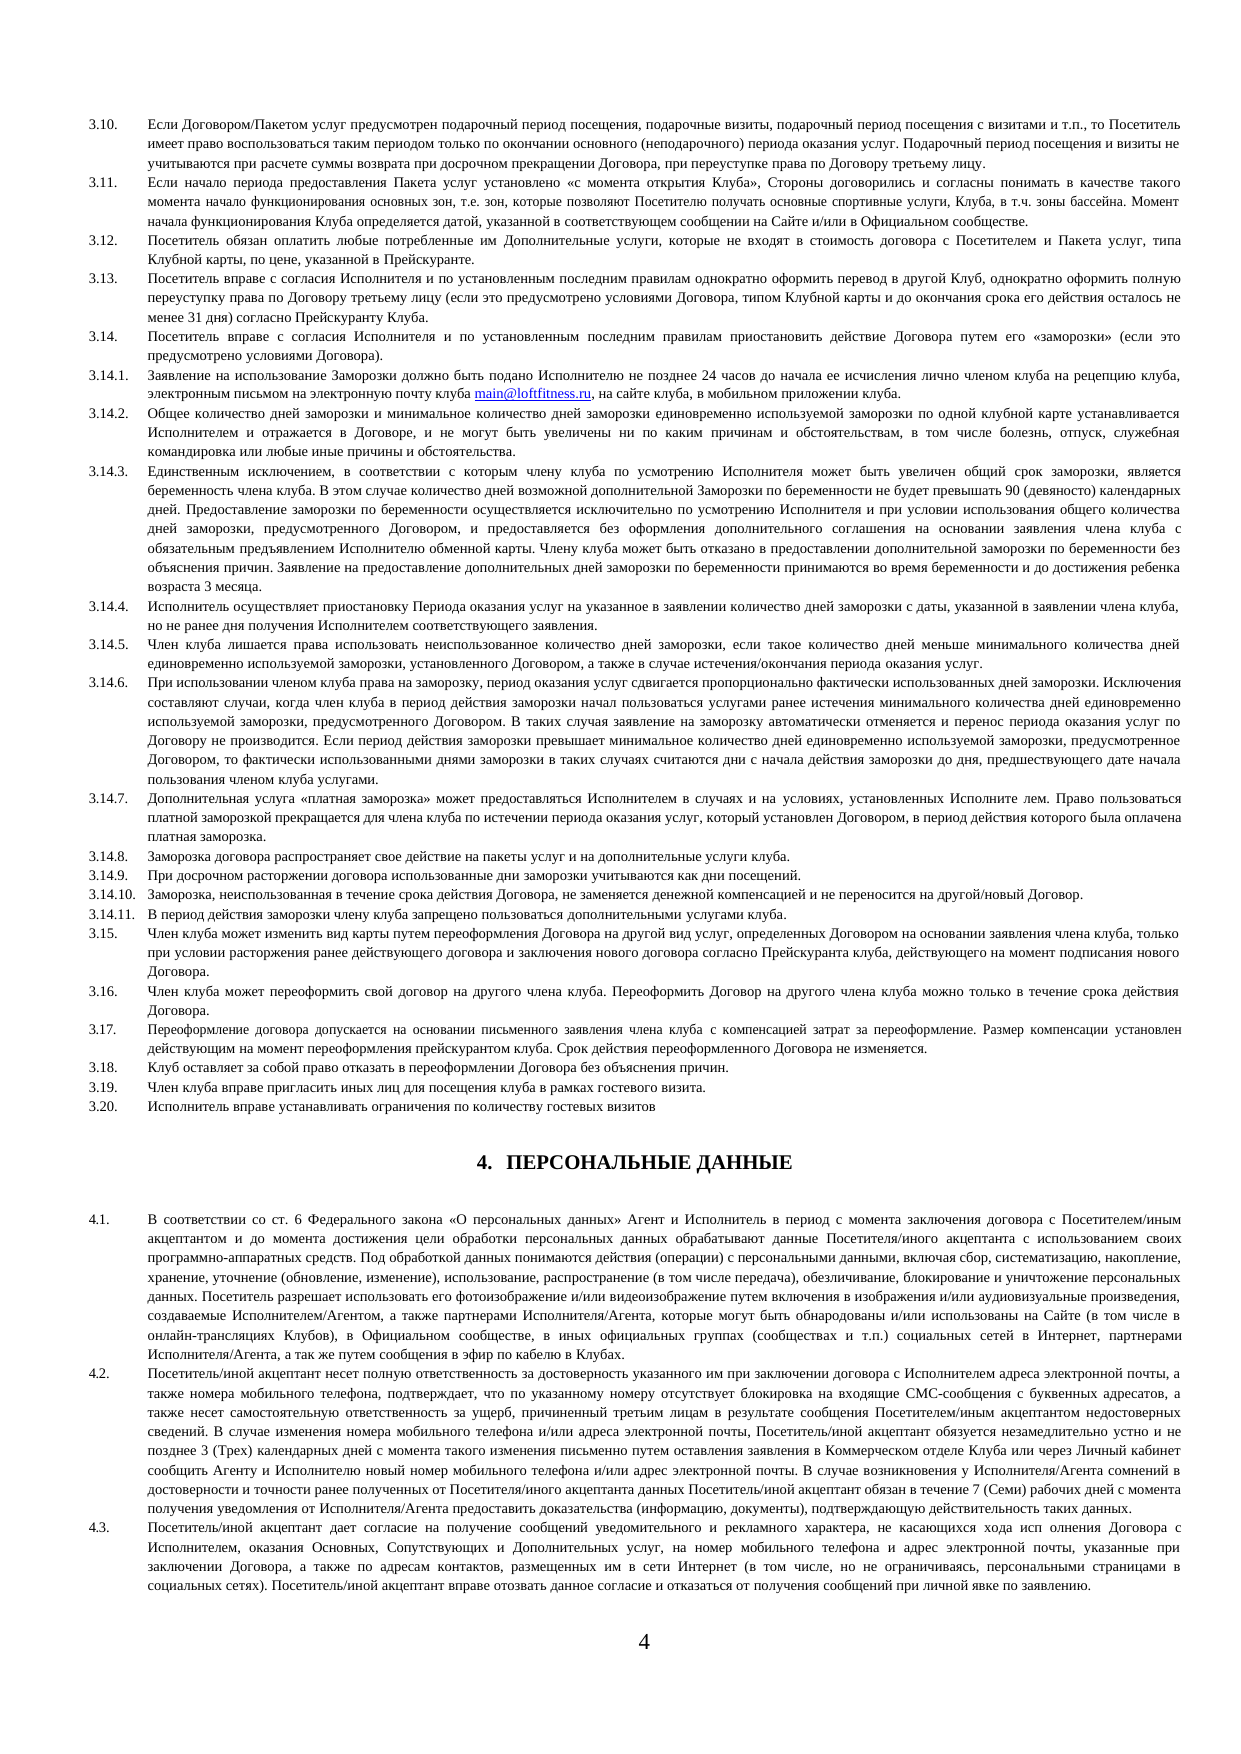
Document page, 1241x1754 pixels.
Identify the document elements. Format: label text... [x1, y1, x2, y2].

list При использовании членом клуба права на заморозку, период оказания услуг сдвигается пропорционально фактически использованных дней заморозки. Исключения составляют случаи, когда член клуба в период действия заморозки начал пользоваться услугами ранее истечения минимального количества дней единовременно используемой заморозки, предусмотренного Договором. В таких случая заявление на заморозку автоматически отменяется и перенос периода оказания услуг по Договору не производится. Если период действия заморозки превышает минимальное количество дней единовременно используемой заморозки, предусмотренное Договором, то фактически использованными днями заморозки в таких случаях считаются дни с начала действия заморозки до дня, предшествующего дате начала пользования членом клуба услугами. [88, 674, 1182, 787]
list Переоформление договора допускается на основании письменного заявления члена клуба с компенсацией затрат за переоформление. Размер компенсации установлен действующим на момент переоформления прейскурантом клуба. Срок действия переоформленного Договора не изменяется. [88, 1021, 1182, 1057]
subtitle ПЕРСОНАЛЬНЫЕ ДАННЫЕ [477, 1150, 1194, 1174]
list Член клуба может переоформить свой договор на другого члена клуба. Переоформить Договор на другого члена клуба можно только в течение срока действия Договора. [88, 982, 1182, 1018]
list Исполнитель осуществляет приостановку Периода оказания услуг на указанное в заявлении количество дней заморозки с даты, указанной в заявлении члена клуба, но не ранее дня получения Исполнителем соответствующего заявления. [88, 597, 1181, 633]
list Если Договором/Пакетом услуг предусмотрен подарочный период посещения, подарочные визиты, подарочный период посещения с визитами и т.п., то Посетитель имеет право воспользоваться таким периодом только по окончании основного (неподарочного) периода оказания услуг. Подарочный период посещения и визиты не учитываются при расчете суммы возврата при досрочном прекращении Договора, при переуступке права по Договору третьему лицу. [88, 116, 1182, 171]
list Заявление на использование Заморозки должно быть подано Исполнителю не позднее 24 часов до начала ее исчисления лично членом клуба на рецепцию клуба, электронным письмом на электронную почту клуба main@loftfitness.ru, на сайте клуба, в мобильном приложении клуба. [88, 366, 1181, 402]
list Клуб оставляет за собой право отказать в переоформлении Договора без объяснения причин. [88, 1059, 1194, 1076]
list Посетитель вправе с согласия Исполнителя и по установленным последним правилам однократно оформить перевод в другой Клуб, однократно оформить полную переуступку права по Договору третьему лицу (если это предусмотрено условиями Договора, типом Клубной карты и до окончания срока его действия осталось не менее 31 дня) согласно Прейскуранту Клуба. [88, 270, 1182, 325]
list Посетитель/иной акцептант дает согласие на получение сообщений уведомительного и рекламного характера, не касающихся хода исп олнения Договора с Исполнителем, оказания Основных, Сопутствующих и Дополнительных услуг, на номер мобильного телефона и адрес электронной почты, указанные при заключении Договора, а также по адресам контактов, размещенных им в сети Интернет (в том числе, но не ограничиваясь, персональными страницами в социальных сетях). Посетитель/иной акцептант вправе отозвать данное согласие и отказаться от получения сообщений при личной явке по заявлению. [88, 1519, 1181, 1594]
list Посетитель обязан оплатить любые потребленные им Дополнительные услуги, которые не входят в стоимость договора с Посетителем и Пакета услуг, типа Клубной карты, по цене, указанной в Прейскуранте. [88, 232, 1181, 267]
list Дополнительная услуга «платная заморозка» может предоставляться Исполнителем в случаях и на условиях, установленных Исполните лем. Право пользоваться платной заморозкой прекращается для члена клуба по истечении периода оказания услуг, который установлен Договором, в период действия которого была оплачена платная заморозка. [88, 790, 1182, 845]
list В соответствии со ст. 6 Федерального закона «О персональных данных» Агент и Исполнитель в период с момента заключения договора с Посетителем/иным акцептантом и до момента достижения цели обработки персональных данных обрабатывают данные Посетителя/иного акцептанта с использованием своих программно-аппаратных средств. Под обработкой данных понимаются действия (операции) с персональными данными, включая сбор, систематизацию, накопление, хранение, уточнение (обновление, изменение), использование, распространение (в том числе передача), обезличивание, блокирование и уничтожение персональных данных. Посетитель разрешает использовать его фотоизображение и/или видеоизображение путем включения в изображения и/или аудиовизуальные произведения, создаваемые Исполнителем/Агентом, а также партнерами Исполнителя/Агента, которые могут быть обнародованы и/или использованы на Сайте (в том числе в онлайн-трансляциях Клубов), в Официальном сообществе, в иных официальных группах (сообществах и т.п.) социальных сетей в Интернет, партнерами Исполнителя/Агента, а так же путем сообщения в эфир по кабелю в Клубах. [88, 1211, 1182, 1362]
list Исполнитель вправе устанавливать ограничения по количеству гостевых визитов [88, 1097, 1194, 1114]
list Посетитель вправе с согласия Исполнителя и по установленным последним правилам приостановить действие Договора путем его «заморозки» (если это предусмотрено условиями Договора). [88, 328, 1181, 363]
list Член клуба лишается права использовать неиспользованное количество дней заморозки, если такое количество дней меньше минимального количества дней единовременно используемой заморозки, установленного Договором, а также в случае истечения/окончания периода оказания услуг. [88, 636, 1181, 671]
list Член клуба может изменить вид карты путем переоформления Договора на другой вид услуг, определенных Договором на основании заявления члена клуба, только при условии расторжения ранее действующего договора и заключения нового договора согласно Прейскуранта клуба, действующего на момент подписания нового Договора. [88, 924, 1181, 980]
list Общее количество дней заморозки и минимальное количество дней заморозки единовременно используемой заморозки по одной клубной карте устанавливается Исполнителем и отражается в Договоре, и не могут быть увеличены ни по каким причинам и обстоятельствам, в том числе болезнь, отпуск, служебная командировка или любые иные причины и обстоятельства. [88, 404, 1181, 460]
list При досрочном расторжении договора использованные дни заморозки учитываются как дни посещений. [88, 866, 1194, 883]
list Посетитель/иной акцептант несет полную ответственность за достоверность указанного им при заключении договора с Исполнителем адреса электронной почты, а также номера мобильного телефона, подтверждает, что по указанному номеру отсутствует блокировка на входящие СМС-сообщения с буквенных адресатов, а также несет самостоятельную ответственность за ущерб, причиненный третьим лицам в результате сообщения Посетителем/иным акцептантом недостоверных сведений. В случае изменения номера мобильного телефона и/или адреса электронной почты, Посетитель/иной акцептант обязуется незамедлительно устно и не позднее 3 (Трех) календарных дней с момента такого изменения письменно путем оставления заявления в Коммерческом отделе Клуба или через Личный кабинет сообщить Агенту и Исполнителю новый номер мобильного телефона и/или адрес электронной почты. В случае возникновения у Исполнителя/Агента сомнений в достоверности и точности ранее полученных от Посетителя/иного акцептанта данных Посетитель/иной акцептант обязан в течение 7 (Семи) рабочих дней с момента получения уведомления от Исполнителя/Агента предоставить доказательства (информацию, документы), подтверждающую действительность таких данных. [88, 1365, 1182, 1517]
list Заморозка договора распространяет свое действие на пакеты услуг и на дополнительные услуги клуба. [88, 847, 1194, 864]
list Единственным исключением, в соответствии с которым члену клуба по усмотрению Исполнителя может быть увеличен общий срок заморозки, является беременность члена клуба. В этом случае количество дней возможной дополнительной Заморозки по беременности не будет превышать 90 (девяносто) календарных дней. Предоставление заморозки по беременности осуществляется исключительно по усмотрению Исполнителя и при условии использования общего количества дней заморозки, предусмотренного Договором, и предоставляется без оформления дополнительного соглашения на основании заявления члена клуба с обязательным предъявлением Исполнителю обменной карты. Члену клуба может быть отказано в предоставлении дополнительной заморозки по беременности без объяснения причин. Заявление на предоставление дополнительных дней заморозки по беременности принимаются во время беременности и до достижения ребенка возраста 3 месяца. [88, 462, 1182, 595]
list Если начало периода предоставления Пакета услуг установлено «с момента открытия Клуба», Стороны договорились и согласны понимать в качестве такого момента начало функционирования основных зон, т.е. зон, которые позволяют Посетителю получать основные спортивные услуги, Клуба, в т.ч. зоны бассейна. Момент начала функционирования Клуба определяется датой, указанной в соответствующем сообщении на Сайте и/или в Официальном сообществе. [88, 174, 1182, 229]
list Заморозка, неиспользованная в течение срока действия Договора, не заменяется денежной компенсацией и не переносится на другой/новый Договор. [88, 886, 1194, 903]
list Член клуба вправе пригласить иных лиц для посещения клуба в рамках гостевого визита. [88, 1078, 1194, 1095]
list В период действия заморозки члену клуба запрещено пользоваться дополнительными услугами клуба. [88, 906, 1194, 922]
